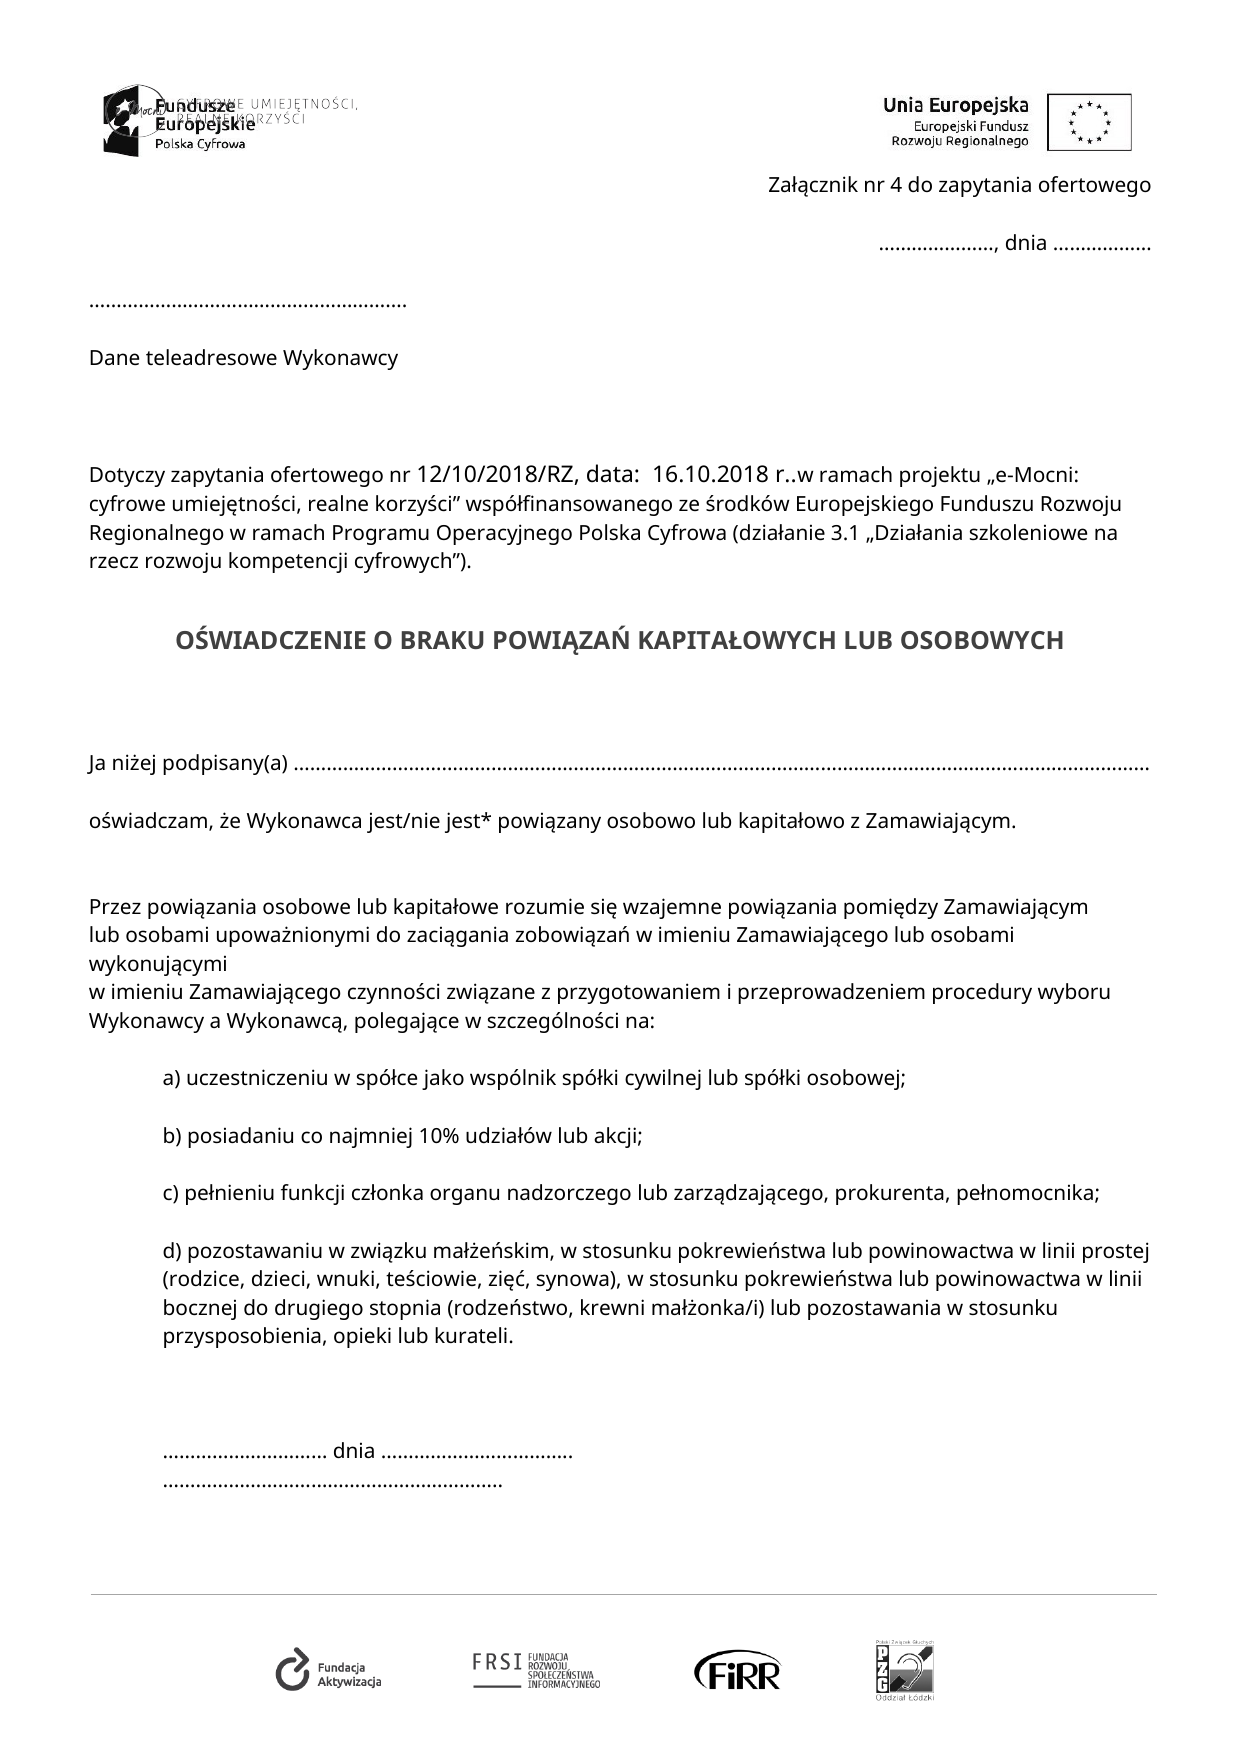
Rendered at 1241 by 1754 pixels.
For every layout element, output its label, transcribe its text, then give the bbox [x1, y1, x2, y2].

picture [103, 81, 364, 102]
text Załącznik nr 4 do zapytania ofertowego [89, 102, 1152, 199]
text Dane teleadresowe Wykonawcy [89, 343, 1152, 372]
text Ja niżej podpisany(a) ………………………………………………………………………………………………………………………………………… [89, 748, 1152, 777]
subtitle OŚWIADCZENIE O BRAKU POWIĄZAŃ KAPITAŁOWYCH LUB OSOBOWYCH [89, 622, 1152, 656]
picture [841, 81, 1132, 102]
text Przez powiązania osobowe lub kapitałowe rozumie się wzajemne powiązania pomiędzy Zamawiającym lub osobami upoważnionymi do zaciągania zobowiązań w imieniu Zamawiającego lub osobami wykonującymi w imieniu Zamawiającego czynności związane z przygotowaniem i przeprowadzeniem procedury wyboru Wykonawcy a Wykonawcą, polegające w szczególności na: [89, 863, 1152, 1034]
picture [194, 1625, 1018, 1719]
text …………………………………………………. [89, 286, 1152, 314]
text Dotyczy zapytania ofertowego nr 12/10/2018/RZ, data: 16.10.2018 r..w ramach projektu „e-Mocni: cyfrowe umiejętności, realne korzyści” współfinansowanego ze środków Europejskiego Funduszu Rozwoju Regionalnego w ramach Programu Operacyjnego Polska Cyfrowa (działanie 3.1 „Działania szkoleniowe na rzecz rozwoju kompetencji cyfrowych”). [89, 458, 1152, 575]
text c) pełnieniu funkcji członka organu nadzorczego lub zarządzającego, prokurenta, pełnomocnika; [162, 1178, 1152, 1207]
text a) uczestniczeniu w spółce jako wspólnik spółki cywilnej lub spółki osobowej; [162, 1063, 1152, 1092]
text d) pozostawaniu w związku małżeńskim, w stosunku pokrewieństwa lub powinowactwa w linii prostej (rodzice, dzieci, wnuki, teściowie, zięć, synowa), w stosunku pokrewieństwa lub powinowactwa w linii bocznej do drugiego stopnia (rodzeństwo, krewni małżonka/i) lub pozostawania w stosunku przysposobienia, opieki lub kurateli. [162, 1236, 1152, 1350]
text b) posiadaniu co najmniej 10% udziałów lub akcji; [162, 1121, 1152, 1149]
text oświadczam, że Wykonawca jest/nie jest* powiązany osobowo lub kapitałowo z Zamawiającym. [89, 806, 1152, 834]
text ………………………… dnia …………………………….. …………………………………………………….. [89, 1437, 1152, 1493]
text …………………, dnia ……………… [89, 228, 1152, 256]
